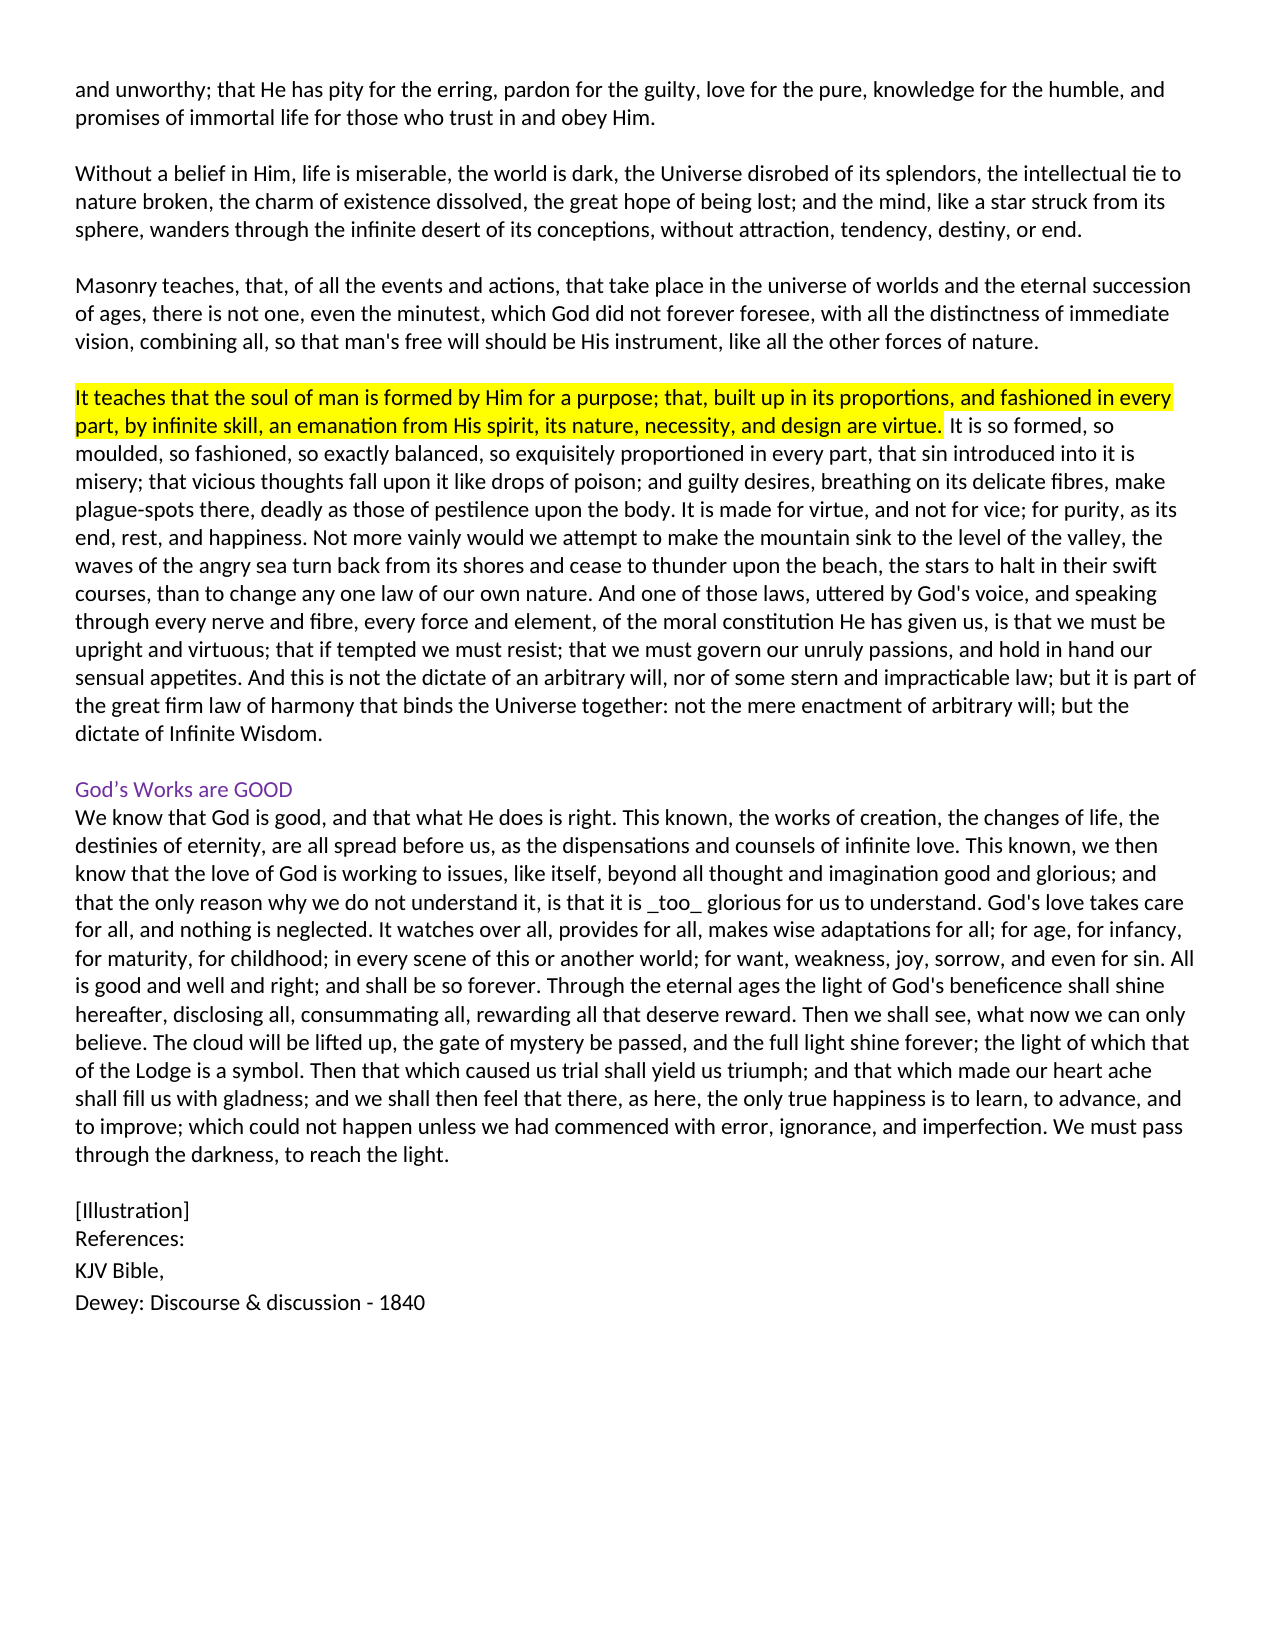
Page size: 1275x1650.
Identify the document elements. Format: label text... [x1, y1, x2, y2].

text It teaches that the soul of man is formed by Him for a purpose; that, built up in its proportions, and fashioned in every part, by infinite skill, an emanation from His spirit, its nature, necessity, and design are virtue. It is so formed, so moulded, so fashioned, so exactly balanced, so exquisitely proportioned in every part, that sin introduced into it is misery; that vicious thoughts fall upon it like drops of poison; and guilty desires, breathing on its delicate fibres, make plague-spots there, deadly as those of pestilence upon the body. It is made for virtue, and not for vice; for purity, as its end, rest, and happiness. Not more vainly would we attempt to make the mountain sink to the level of the valley, the waves of the angry sea turn back from its shores and cease to thunder upon the beach, the stars to halt in their swift courses, than to change any one law of our own nature. And one of those laws, uttered by God's voice, and speaking through every nerve and fibre, every force and element, of the moral constitution He has given us, is that we must be upright and virtuous; that if tempted we must resist; that we must govern our unruly passions, and hold in hand our sensual appetites. And this is not the dictate of an arbitrary will, nor of some stern and impracticable law; but it is part of the great firm law of harmony that binds the Universe together: not the mere enactment of arbitrary will; but the dictate of Infinite Wisdom. [75, 383, 1200, 747]
text God’s Works are GOOD [75, 776, 1200, 803]
text Without a belief in Him, life is miserable, the world is dark, the Universe disrobed of its splendors, the intellectual tie to nature broken, the charm of existence dissolved, the great hope of being lost; and the mind, like a star struck from its sphere, wanders through the infinite desert of its conceptions, without attraction, tendency, destiny, or end. [75, 159, 1200, 243]
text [75, 75, 1200, 131]
text Masonry teaches, that, of all the events and actions, that take place in the universe of worlds and the eternal succession of ages, there is not one, even the minutest, which God did not forever foresee, with all the distinctness of immediate vision, combining all, so that man's free will should be His instrument, like all the other forces of nature. [75, 271, 1200, 355]
text [Illustration] [75, 1196, 1200, 1224]
text Dewey: Discourse & discussion - 1840 [75, 1288, 1200, 1316]
text References: [75, 1224, 1200, 1252]
text We know that God is good, and that what He does is right. This known, the works of creation, the changes of life, the destinies of eternity, are all spread before us, as the dispensations and counsels of infinite love. This known, we then know that the love of God is working to issues, like itself, beyond all thought and imagination good and glorious; and that the only reason why we do not understand it, is that it is _too_ glorious for us to understand. God's love takes care for all, and nothing is neglected. It watches over all, provides for all, makes wise adaptations for all; for age, for infancy, for maturity, for childhood; in every scene of this or another world; for want, weakness, joy, sorrow, and even for sin. All is good and well and right; and shall be so forever. Through the eternal ages the light of God's beneficence shall shine hereafter, disclosing all, consummating all, rewarding all that deserve reward. Then we shall see, what now we can only believe. The cloud will be lifted up, the gate of mystery be passed, and the full light shine forever; the light of which that of the Lodge is a symbol. Then that which caused us trial shall yield us triumph; and that which made our heart ache shall fill us with gladness; and we shall then feel that there, as here, the only true happiness is to learn, to advance, and to improve; which could not happen unless we had commenced with error, ignorance, and imperfection. We must pass through the darkness, to reach the light. [75, 803, 1200, 1168]
text KJV Bible, [75, 1256, 1200, 1284]
